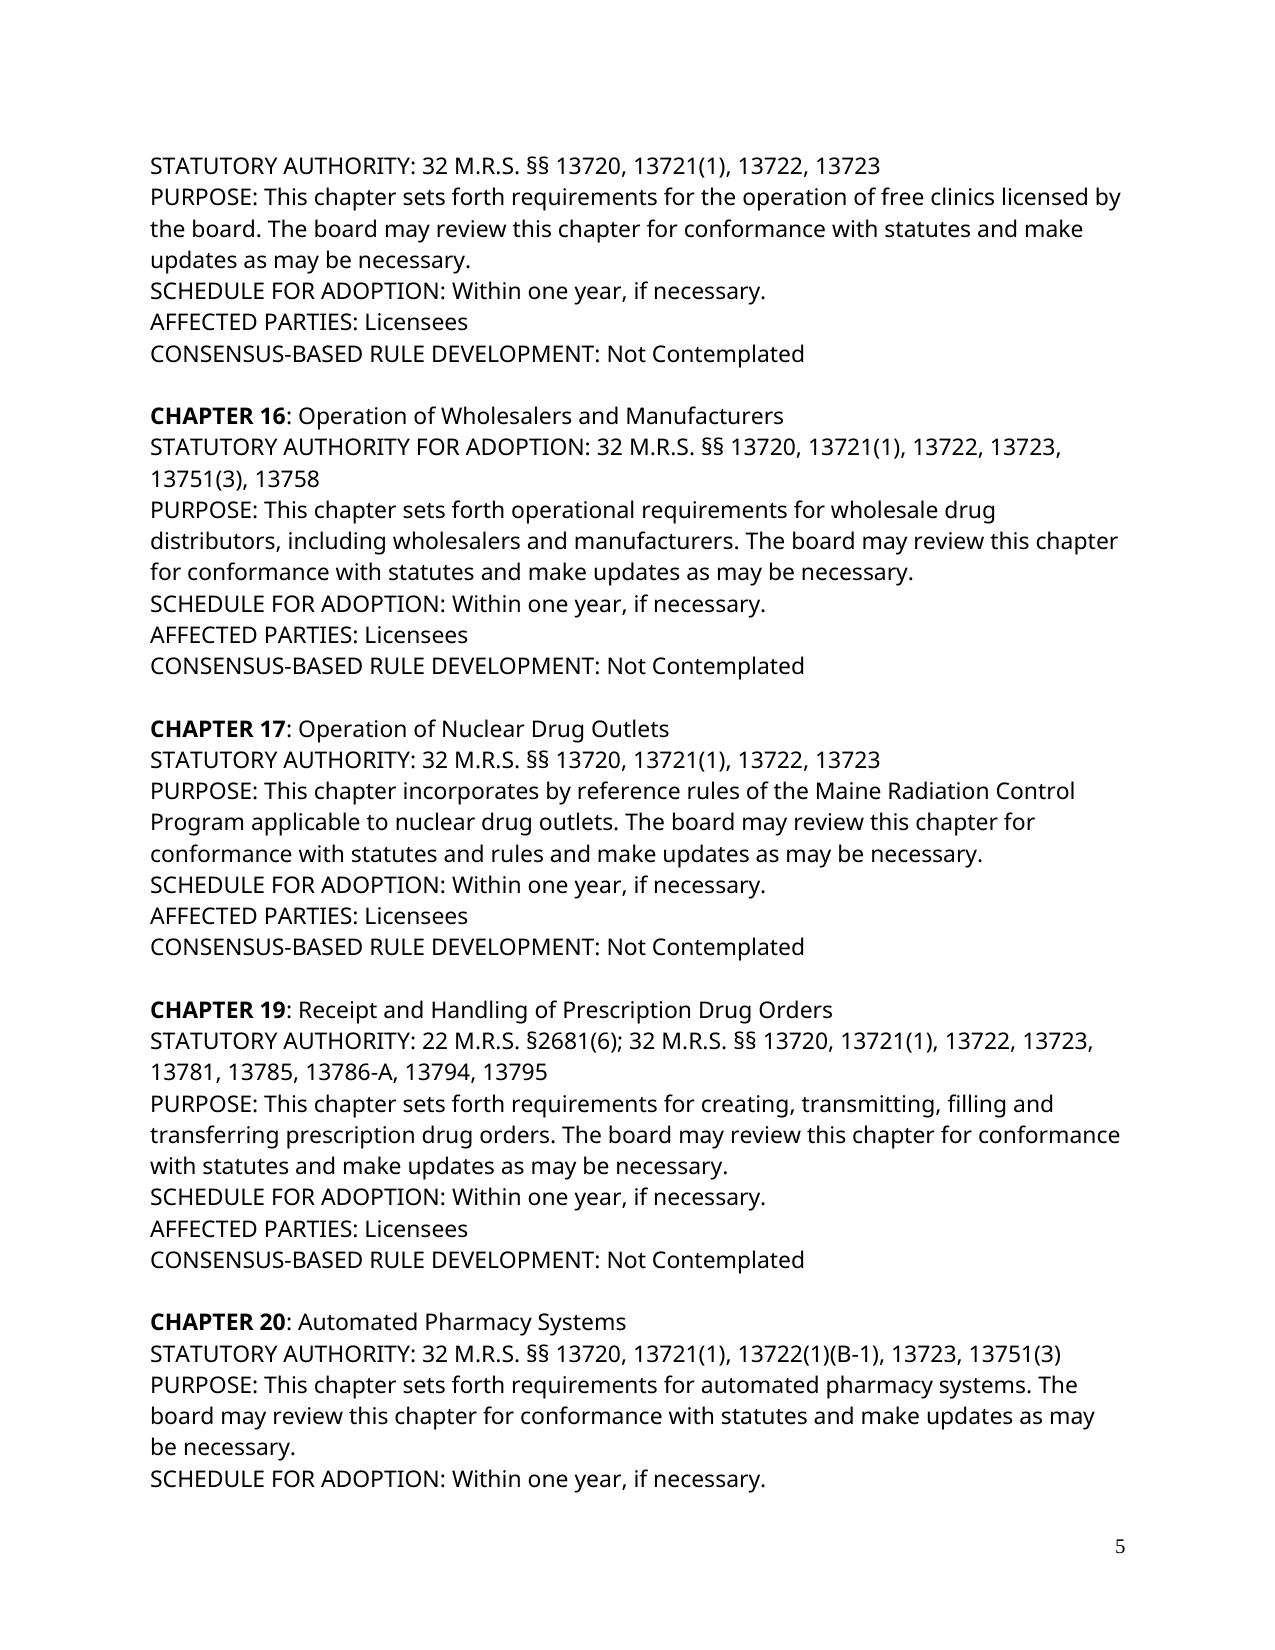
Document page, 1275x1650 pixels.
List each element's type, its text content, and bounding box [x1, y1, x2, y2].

text AFFECTED PARTIES: Licensees [150, 900, 1125, 931]
text STATUTORY AUTHORITY: 32 M.R.S. §§ 13720, 13721(1), 13722, 13723 [150, 744, 1125, 775]
text AFFECTED PARTIES: Licensees [150, 306, 1125, 337]
text STATUTORY AUTHORITY: 22 M.R.S. §2681(6); 32 M.R.S. §§ 13720, 13721(1), 13722, 13723, 13781, 13785, 13786-A, 13794, 13795 [150, 1025, 1125, 1087]
text CHAPTER 16: Operation of Wholesalers and Manufacturers [150, 400, 1125, 431]
text PURPOSE: This chapter sets forth requirements for the operation of free clinics licensed by the board. The board may review this chapter for conformance with statutes and make updates as may be necessary. [150, 181, 1125, 275]
text CHAPTER 19: Receipt and Handling of Prescription Drug Orders [150, 994, 1125, 1025]
text CHAPTER 17: Operation of Nuclear Drug Outlets [150, 712, 1125, 744]
text SCHEDULE FOR ADOPTION: Within one year, if necessary. [150, 275, 1125, 306]
text PURPOSE: This chapter sets forth operational requirements for wholesale drug distributors, including wholesalers and manufacturers. The board may review this chapter for conformance with statutes and make updates as may be necessary. [150, 494, 1125, 587]
text SCHEDULE FOR ADOPTION: Within one year, if necessary. [150, 587, 1125, 619]
text SCHEDULE FOR ADOPTION: Within one year, if necessary. [150, 1462, 1125, 1494]
text CONSENSUS-BASED RULE DEVELOPMENT: Not Contemplated [150, 1244, 1125, 1275]
text CONSENSUS-BASED RULE DEVELOPMENT: Not Contemplated [150, 337, 1125, 369]
text PURPOSE: This chapter incorporates by reference rules of the Maine Radiation Control Program applicable to nuclear drug outlets. The board may review this chapter for conformance with statutes and rules and make updates as may be necessary. [150, 775, 1125, 869]
text AFFECTED PARTIES: Licensees [150, 619, 1125, 650]
text STATUTORY AUTHORITY FOR ADOPTION: 32 M.R.S. §§ 13720, 13721(1), 13722, 13723, 13751(3), 13758 [150, 431, 1125, 494]
text PURPOSE: This chapter sets forth requirements for creating, transmitting, filling and transferring prescription drug orders. The board may review this chapter for conformance with statutes and make updates as may be necessary. [150, 1087, 1125, 1181]
text CHAPTER 20: Automated Pharmacy Systems [150, 1306, 1125, 1337]
text STATUTORY AUTHORITY: 32 M.R.S. §§ 13720, 13721(1), 13722, 13723 [150, 150, 1125, 181]
text PURPOSE: This chapter sets forth requirements for automated pharmacy systems. The board may review this chapter for conformance with statutes and make updates as may be necessary. [150, 1369, 1125, 1462]
text SCHEDULE FOR ADOPTION: Within one year, if necessary. [150, 869, 1125, 900]
text SCHEDULE FOR ADOPTION: Within one year, if necessary. [150, 1181, 1125, 1212]
text STATUTORY AUTHORITY: 32 M.R.S. §§ 13720, 13721(1), 13722(1)(B-1), 13723, 13751(3) [150, 1337, 1162, 1369]
text CONSENSUS-BASED RULE DEVELOPMENT: Not Contemplated [150, 931, 1125, 962]
text AFFECTED PARTIES: Licensees [150, 1212, 1125, 1244]
text CONSENSUS-BASED RULE DEVELOPMENT: Not Contemplated [150, 650, 1125, 681]
